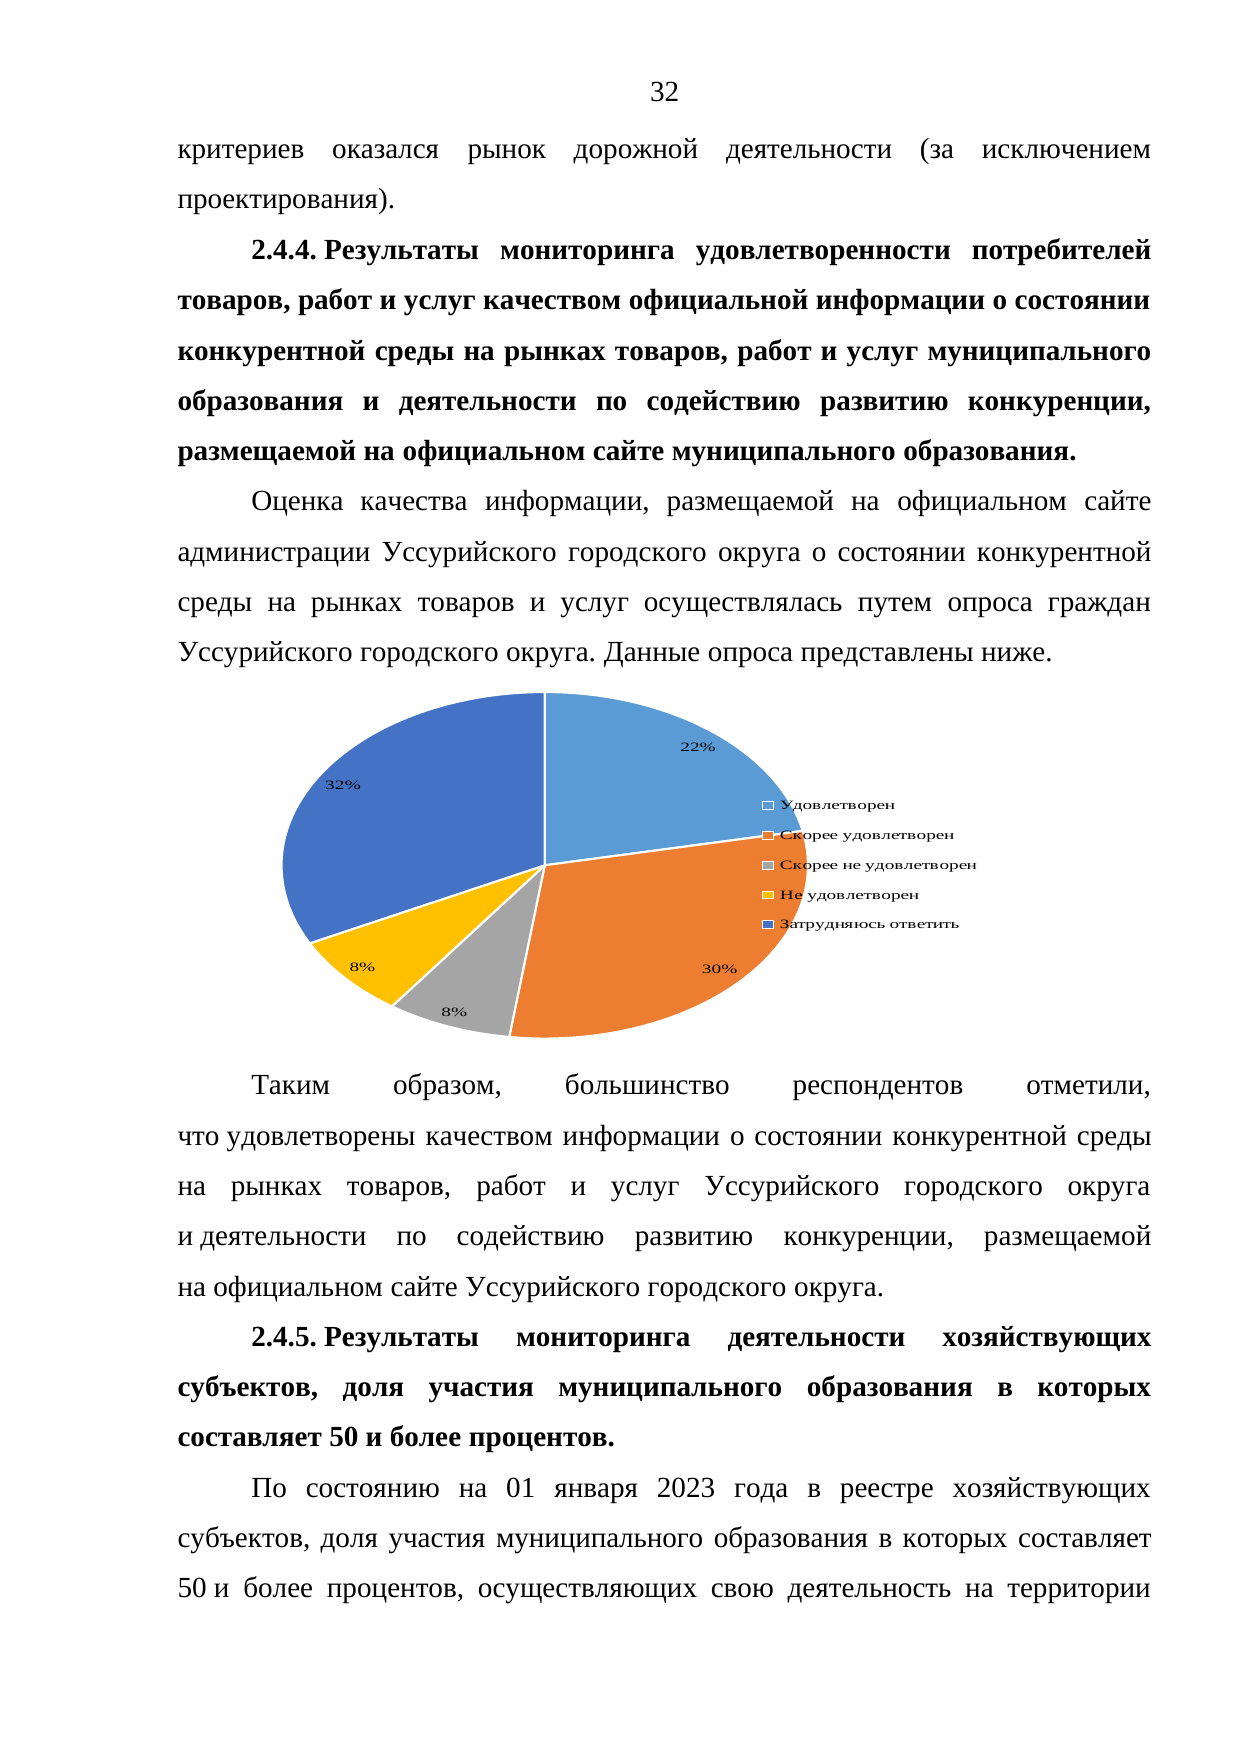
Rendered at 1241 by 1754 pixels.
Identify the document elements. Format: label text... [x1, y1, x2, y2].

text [177, 1470, 1151, 1604]
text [177, 131, 1151, 215]
text 2.4.5. Результаты мониторинга деятельности хозяйствующих субъектов, доля участия муниципального образования в которых составляет 50 и более процентов. [177, 1319, 1151, 1453]
text Оценка качества информации, размещаемой на официальном сайте администрации Уссурийского городского округа о состоянии конкурентной среды на рынках товаров и услуг осуществлялась путем опроса граждан Уссурийского городского округа. Данные опроса представлены ниже. [177, 483, 1151, 668]
text 2.4.4. Результаты мониторинга удовлетворенности потребителей товаров, работ и услуг качеством официальной информации о состоянии конкурентной среды на рынках товаров, работ и услуг муниципального образования и деятельности по содействию развитию конкуренции, размещаемой на официальном сайте муниципального образования. [177, 232, 1151, 467]
text Таким образом, большинство респондентов отметили, что удовлетворены качеством информации о состоянии конкурентной среды на рынках товаров, работ и услуг Уссурийского городского округа и деятельности по содействию развитию конкуренции, размещаемой на официальном сайте Уссурийского городского округа. [177, 1067, 1151, 1302]
